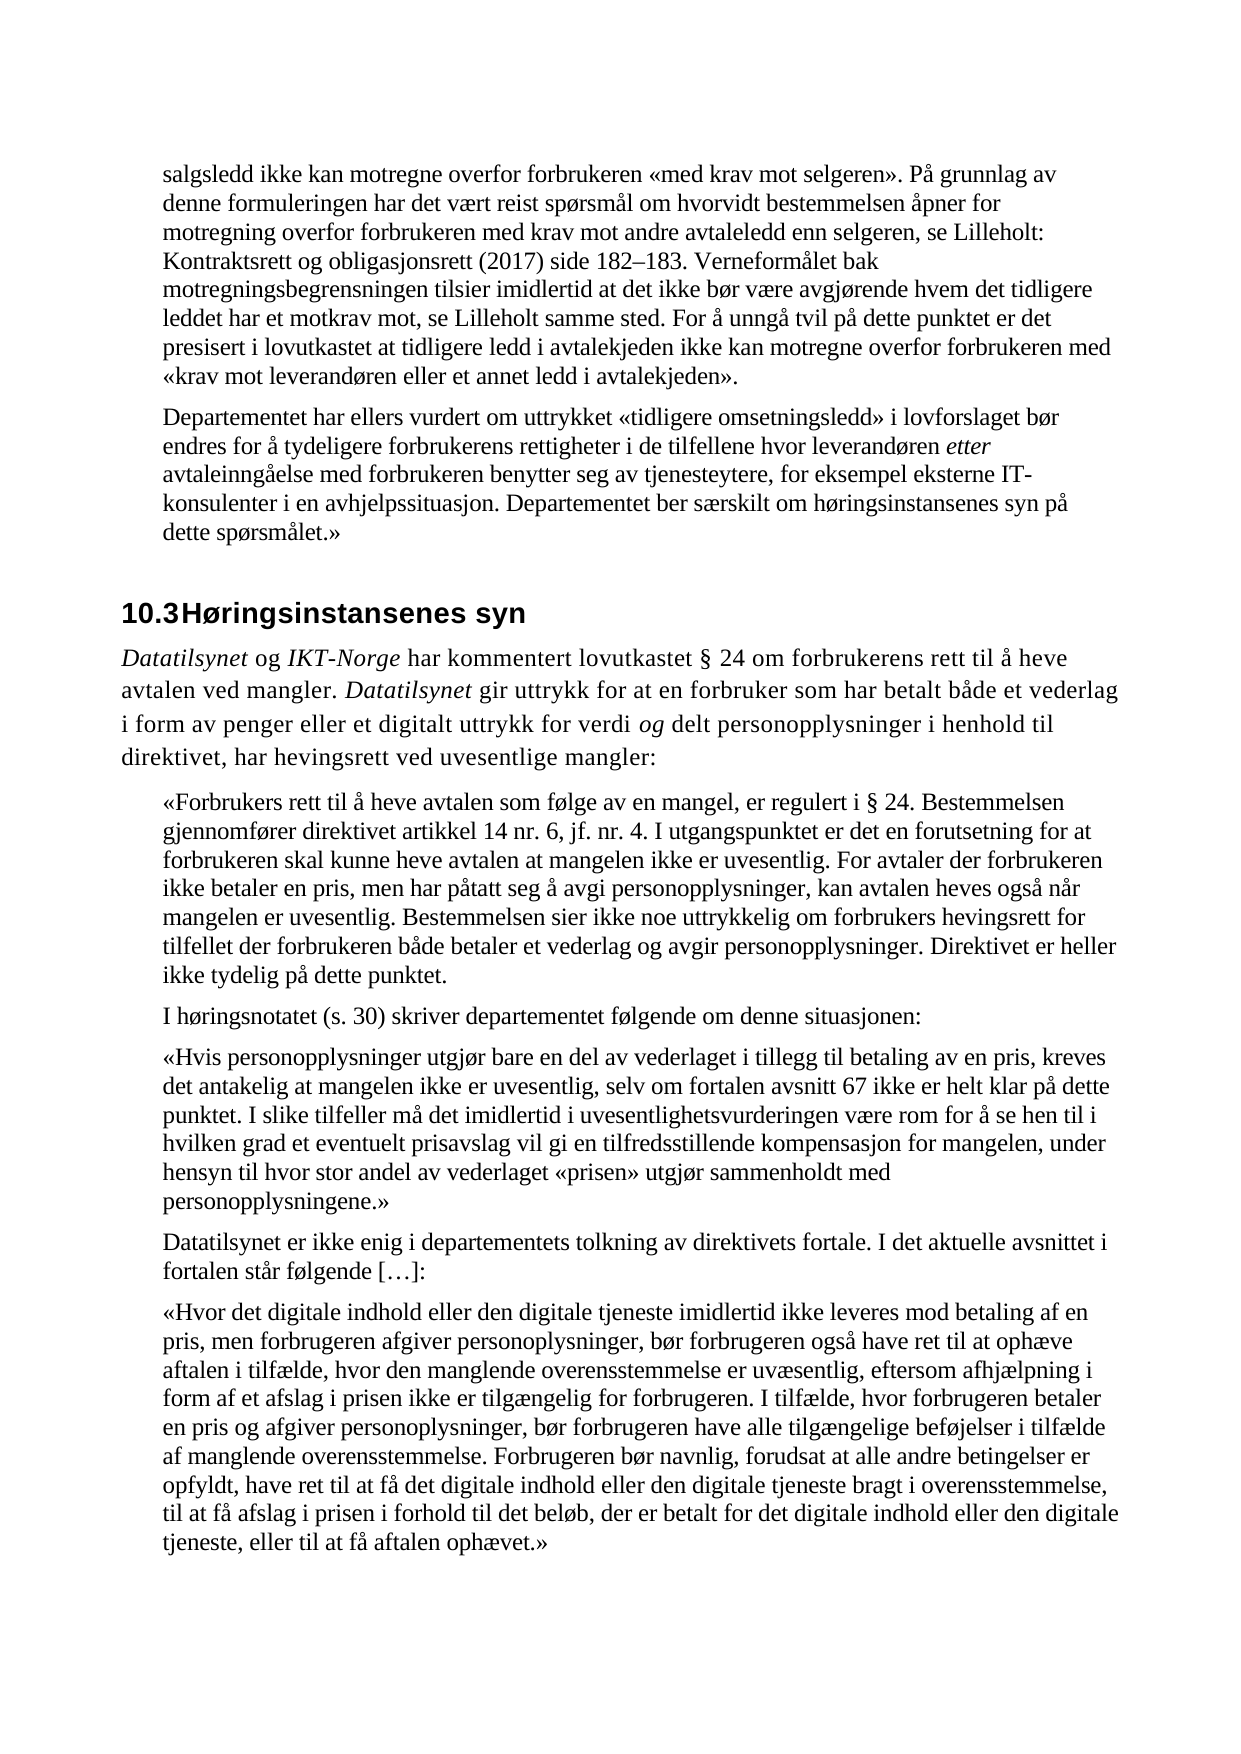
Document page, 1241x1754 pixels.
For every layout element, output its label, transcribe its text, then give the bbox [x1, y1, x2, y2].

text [162, 159, 1119, 389]
subtitle Høringsinstansenes syn [121, 596, 1119, 629]
text Departementet har ellers vurdert om uttrykket «tidligere omsetningsledd» i lovforslaget bør endres for å tydeligere forbrukerens rettigheter i de tilfellene hvor leverandøren etter avtaleinngåelse med forbrukeren benytter seg av tjenesteytere, for eksempel eksterne IT-konsulenter i en avhjelpssituasjon. Departementet ber særskilt om høringsinstansenes syn på dette spørsmålet.» [162, 402, 1119, 546]
text «Hvor det digitale indhold eller den digitale tjeneste imidlertid ikke leveres mod betaling af en pris, men forbrugeren afgiver personoplysninger, bør forbrugeren også have ret til at ophæve aftalen i tilfælde, hvor den manglende overensstemmelse er uvæsentlig, eftersom afhjælpning i form af et afslag i prisen ikke er tilgængelig for forbrugeren. I tilfælde, hvor forbrugeren betaler en pris og afgiver personoplysninger, bør forbrugeren have alle tilgængelige beføjelser i tilfælde af manglende overensstemmelse. Forbrugeren bør navnlig, forudsat at alle andre betingelser er opfyldt, have ret til at få det digitale indhold eller den digitale tjeneste bragt i overensstemmelse, til at få afslag i prisen i forhold til det beløb, der er betalt for det digitale indhold eller den digitale tjeneste, eller til at få aftalen ophævet.» [162, 1297, 1119, 1556]
text Datatilsynet er ikke enig i departementets tolkning av direktivets fortale. I det aktuelle avsnittet i fortalen står følgende […]: [162, 1227, 1119, 1285]
text «Hvis personopplysninger utgjør bare en del av vederlaget i tillegg til betaling av en pris, kreves det antakelig at mangelen ikke er uvesentlig, selv om fortalen avsnitt 67 ikke er helt klar på dette punktet. I slike tilfeller må det imidlertid i uvesentlighetsvurderingen være rom for å se hen til i hvilken grad et eventuelt prisavslag vil gi en tilfredsstillende kompensasjon for mangelen, under hensyn til hvor stor andel av vederlaget «prisen» utgjør sammenholdt med personopplysningene.» [162, 1042, 1119, 1215]
text «Forbrukers rett til å heve avtalen som følge av en mangel, er regulert i § 24. Bestemmelsen gjennomfører direktivet artikkel 14 nr. 6, jf. nr. 4. I utgangspunktet er det en forutsetning for at forbrukeren skal kunne heve avtalen at mangelen ikke er uvesentlig. For avtaler der forbrukeren ikke betaler en pris, men har påtatt seg å avgi personopplysninger, kan avtalen heves også når mangelen er uvesentlig. Bestemmelsen sier ikke noe uttrykkelig om forbrukers hevingsrett for tilfellet der forbrukeren både betaler et vederlag og avgir personopplysninger. Direktivet er heller ikke tydelig på dette punktet. [162, 787, 1119, 988]
text I høringsnotatet (s. 30) skriver departementet følgende om denne situasjonen: [162, 1001, 1119, 1030]
text Datatilsynet og IKT-Norge har kommentert lovutkastet § 24 om forbrukerens rett til å heve avtalen ved mangler. Datatilsynet gir uttrykk for at en forbruker som har betalt både et vederlag i form av penger eller et digitalt uttrykk for verdi og delt personopplysninger i henhold til direktivet, har hevingsrett ved uvesentlige mangler: [121, 643, 1119, 770]
